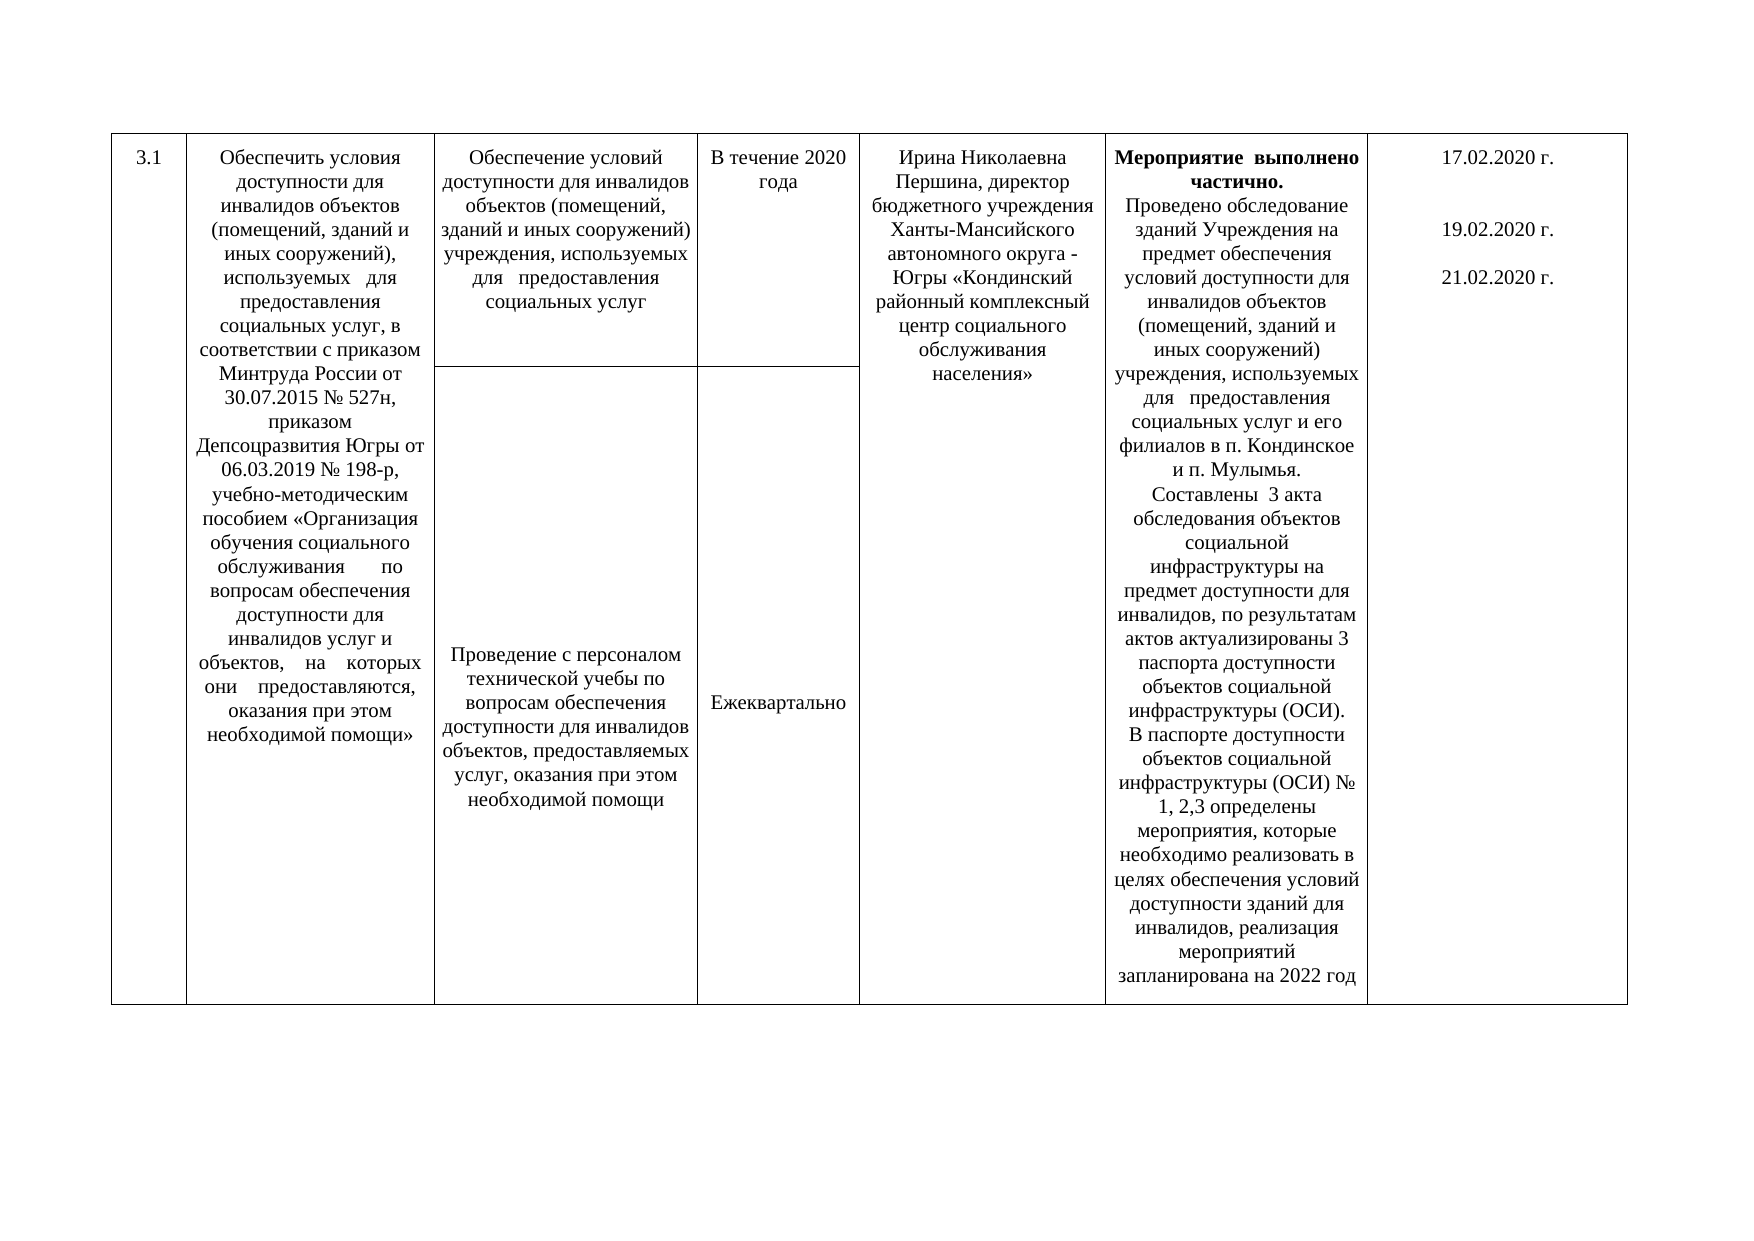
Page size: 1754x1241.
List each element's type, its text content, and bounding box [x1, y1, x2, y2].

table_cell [435, 367, 697, 1004]
table_cell 3.1 [112, 134, 186, 1004]
table_cell Мероприятие выполнено частично. Проведено обследование зданий Учреждения на предмет обеспечения условий доступности для инвалидов объектов (помещений, зданий и иных сооружений) учреждения, используемых для предоставления социальных услуг и его филиалов в п. Кондинское и п. Мулымья. Составлены 3 акта обследования объектов социальной инфраструктуры на предмет доступности для инвалидов, по результатам актов актуализированы 3 паспорта доступности объектов социальной инфраструктуры (ОСИ). В паспорте доступности объектов социальной инфраструктуры (ОСИ) № 1, 2,3 определены мероприятия, которые необходимо реализовать в целях обеспечения условий доступности зданий для инвалидов, реализация мероприятий запланирована на 2022 год [1106, 134, 1367, 1004]
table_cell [860, 134, 1105, 1004]
table_cell 17.02.2020 г. 19.02.2020 г. 21.02.2020 г. [1368, 134, 1627, 1004]
table_cell Обеспечение условий доступности для инвалидов объектов (помещений, зданий и иных сооружений) учреждения, используемых для предоставления социальных услуг [435, 134, 697, 366]
table_cell В течение 2020 года [698, 134, 859, 366]
table_cell Ежеквартально [698, 367, 859, 1004]
table_cell Обеспечить условия доступности для инвалидов объектов (помещений, зданий и иных сооружений), используемых для предоставления социальных услуг, в соответствии с приказом Минтруда России от 30.07.2015 № 527н, приказом Депсоцразвития Югры от 06.03.2019 № 198-р, учебно-методическим пособием «Организация обучения социального обслуживания по вопросам обеспечения доступности для инвалидов услуг и объектов, на которых они предоставляются, оказания при этом необходимой помощи» [187, 134, 434, 1004]
